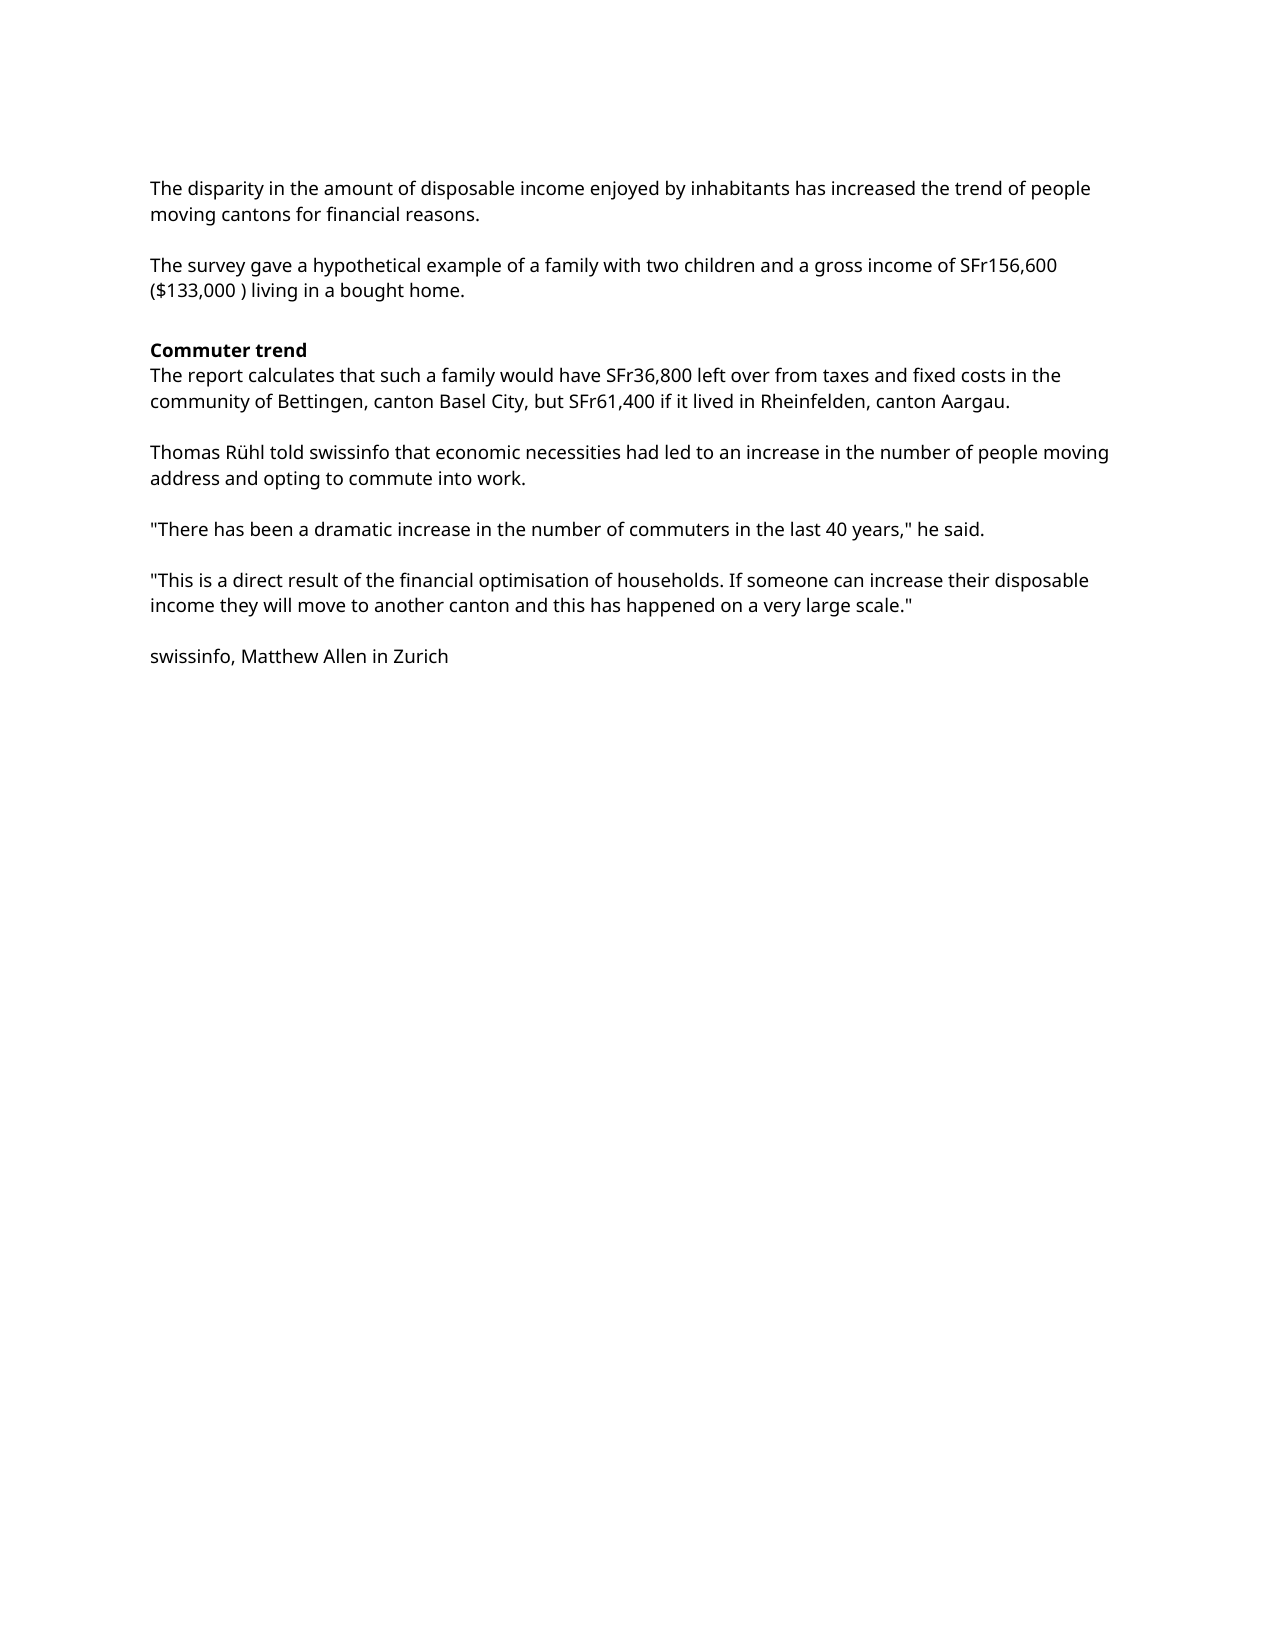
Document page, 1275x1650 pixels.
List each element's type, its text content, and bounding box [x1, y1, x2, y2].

text Commuter trend [150, 337, 1125, 363]
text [150, 150, 1125, 303]
text The report calculates that such a family would have SFr36,800 left over from taxes and fixed costs in the community of Bettingen, canton Basel City, but SFr61,400 if it lived in Rheinfelden, canton Aargau. Thomas Rühl told swissinfo that economic necessities had led to an increase in the number of people moving address and opting to commute into work. "There has been a dramatic increase in the number of commuters in the last 40 years," he said. "This is a direct result of the financial optimisation of households. If someone can increase their disposable income they will move to another canton and this has happened on a very large scale." swissinfo, Matthew Allen in Zurich [150, 363, 1125, 669]
